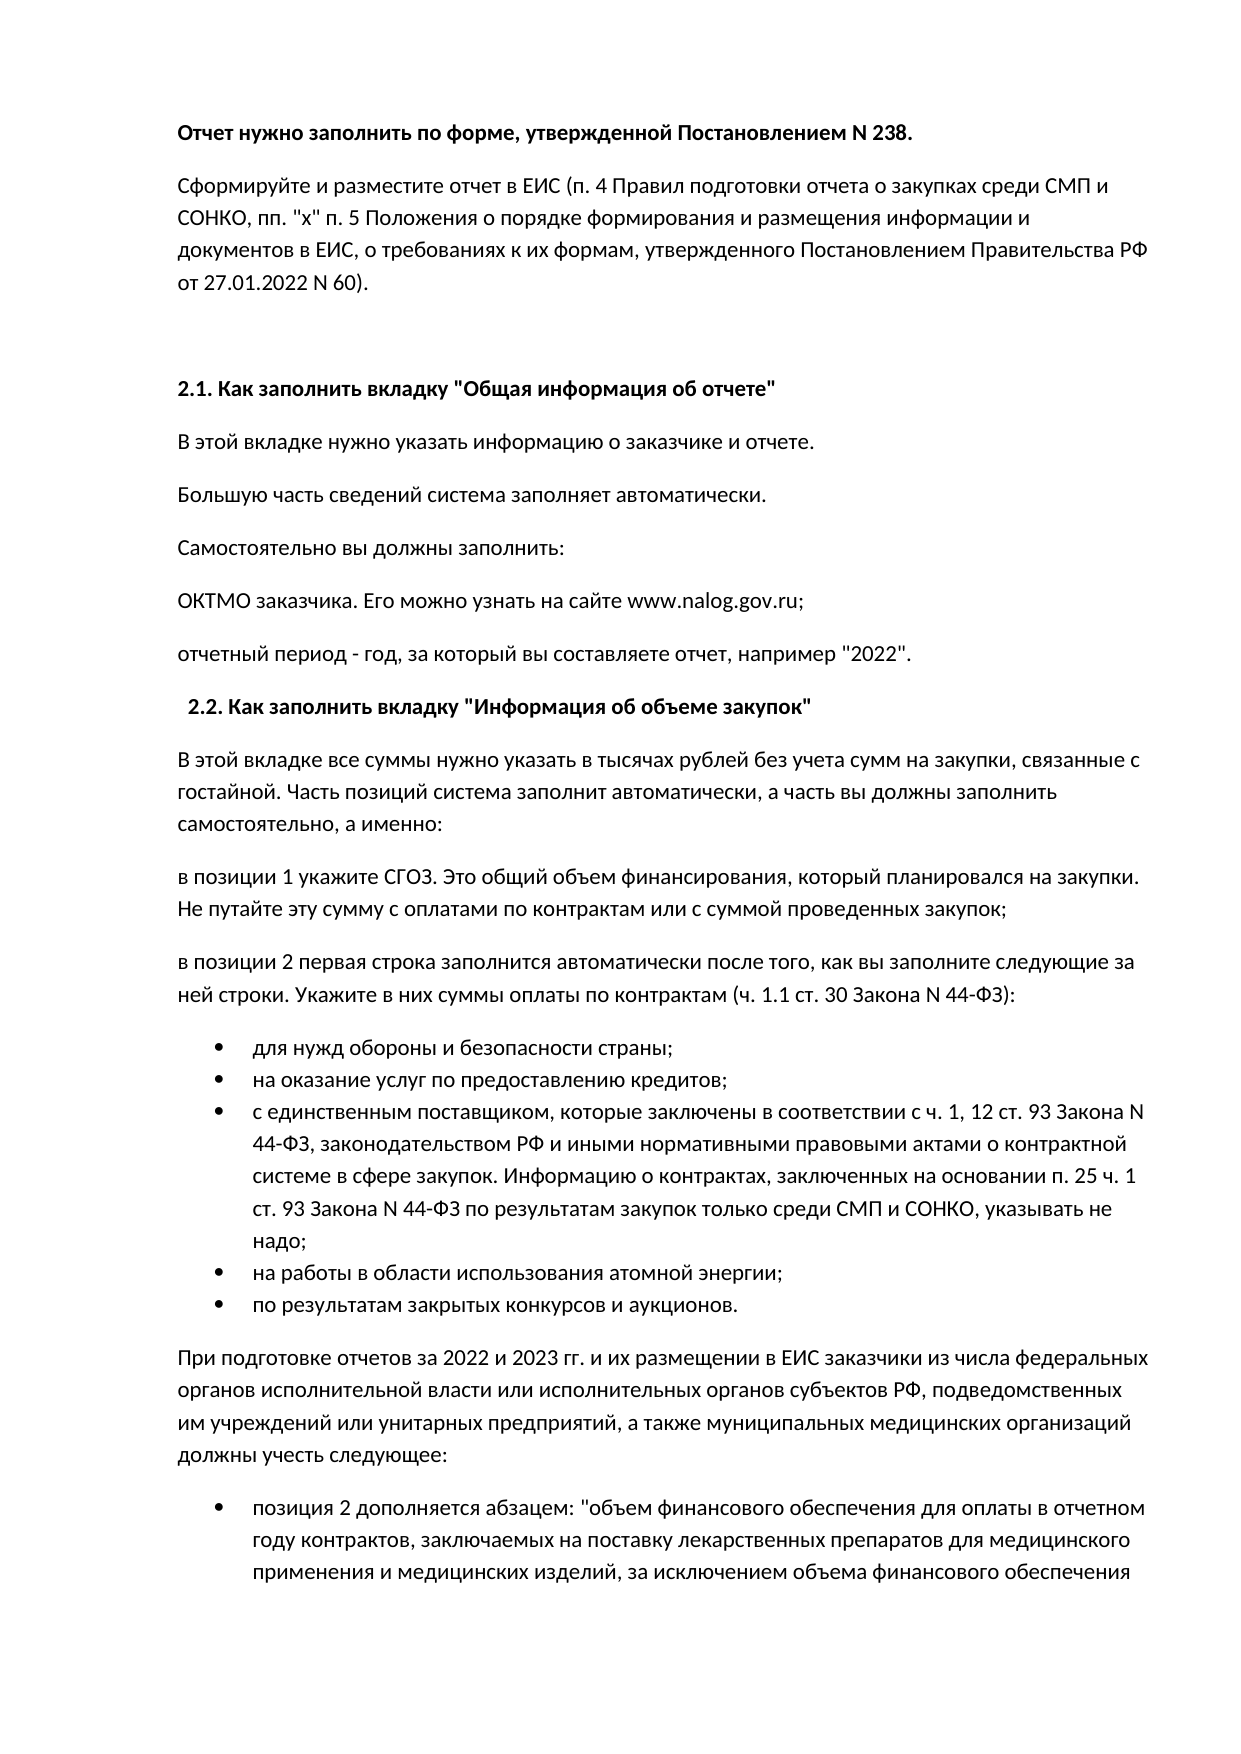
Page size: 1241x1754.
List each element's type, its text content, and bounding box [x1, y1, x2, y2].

text В этой вкладке нужно указать информацию о заказчике и отчете. [177, 427, 1152, 455]
text В этой вкладке все суммы нужно указать в тысячах рублей без учета сумм на закупки, связанные с гостайной. Часть позиций система заполнит автоматически, а часть вы должны заполнить самостоятельно, а именно: [177, 745, 1152, 837]
list по результатам закрытых конкурсов и аукционов. [215, 1290, 1152, 1318]
text ОКТМО заказчика. Его можно узнать на сайте www.nalog.gov.ru; [177, 586, 1152, 614]
text При подготовке отчетов за 2022 и 2023 гг. и их размещении в ЕИС заказчики из числа федеральных органов исполнительной власти или исполнительных органов субъектов РФ, подведомственных им учреждений или унитарных предприятий, а также муниципальных медицинских организаций должны учесть следующее: [177, 1343, 1152, 1468]
text Отчет нужно заполнить по форме, утвержденной Постановлением N 238. [177, 118, 1152, 146]
list с единственным поставщиком, которые заключены в соответствии с ч. 1, 12 ст. 93 Закона N 44-ФЗ, законодательством РФ и иными нормативными правовыми актами о контрактной системе в сфере закупок. Информацию о контрактах, заключенных на основании п. 25 ч. 1 ст. 93 Закона N 44-ФЗ по результатам закупок только среди СМП и СОНКО, указывать не надо; [215, 1097, 1152, 1254]
text Самостоятельно вы должны заполнить: [177, 533, 1152, 561]
list на работы в области использования атомной энергии; [215, 1258, 1152, 1286]
list на оказание услуг по предоставлению кредитов; [215, 1065, 1152, 1093]
list для нужд обороны и безопасности страны; [215, 1033, 1152, 1061]
text Большую часть сведений система заполняет автоматически. [177, 480, 1152, 508]
text в позиции 2 первая строка заполнится автоматически после того, как вы заполните следующие за ней строки. Укажите в них суммы оплаты по контрактам (ч. 1.1 ст. 30 Закона N 44-ФЗ): [177, 947, 1152, 1008]
text в позиции 1 укажите СГОЗ. Это общий объем финансирования, который планировался на закупки. Не путайте эту сумму с оплатами по контрактам или с суммой проведенных закупок; [177, 862, 1152, 922]
text Сформируйте и разместите отчет в ЕИС (п. 4 Правил подготовки отчета о закупках среди СМП и СОНКО, пп. "х" п. 5 Положения о порядке формирования и размещения информации и документов в ЕИС, о требованиях к их формам, утвержденного Постановлением Правительства РФ от 27.01.2022 N 60). [177, 171, 1152, 296]
text 2.2. Как заполнить вкладку "Информация об объеме закупок" [177, 692, 1152, 720]
text 2.1. Как заполнить вкладку "Общая информация об отчете" [177, 374, 1152, 402]
text отчетный период - год, за который вы составляете отчет, например "2022". [177, 639, 1152, 667]
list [215, 1493, 1152, 1585]
